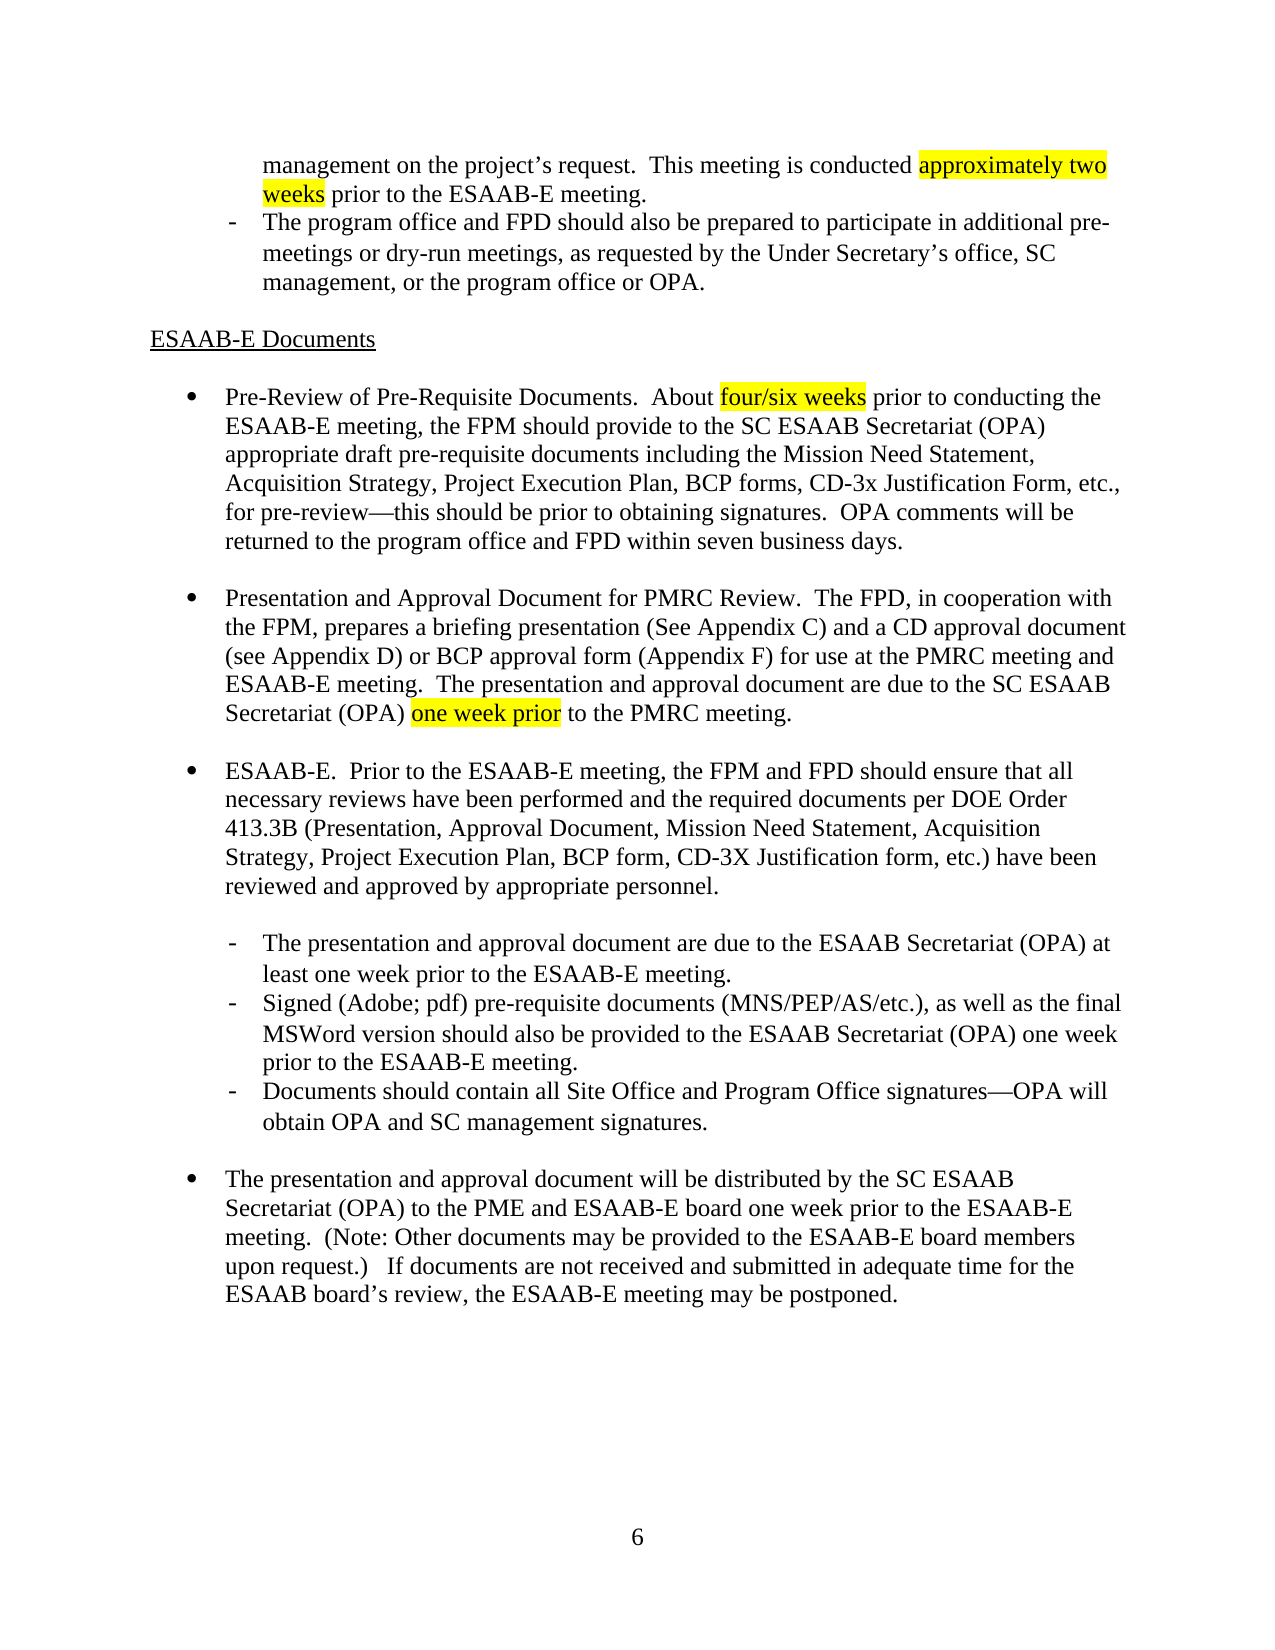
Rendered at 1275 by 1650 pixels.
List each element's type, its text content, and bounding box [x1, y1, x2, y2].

list The presentation and approval document will be distributed by the SC ESAAB Secretariat (OPA) to the PME and ESAAB-E board one week prior to the ESAAB-E meeting. (Note: Other documents may be provided to the ESAAB-E board members upon request.) If documents are not received and submitted in adequate time for the ESAAB board’s review, the ESAAB-E meeting may be postponed. [187, 1164, 1125, 1308]
text ESAAB-E Documents [150, 324, 1125, 353]
list The presentation and approval document are due to the ESAAB Secretariat (OPA) at least one week prior to the ESAAB-E meeting. [225, 928, 1125, 988]
list The program office and FPD should also be prepared to participate in additional pre-meetings or dry-run meetings, as requested by the Under Secretary’s office, SC management, or the program office or OPA. [225, 207, 1125, 296]
list Pre-Review of Pre-Requisite Documents. About four/six weeks prior to conducting the ESAAB-E meeting, the FPM should provide to the SC ESAAB Secretariat (OPA) appropriate draft pre-requisite documents including the Mission Need Statement, Acquisition Strategy, Project Execution Plan, BCP forms, CD-3x Justification Form, etc., for pre-review—this should be prior to obtaining signatures. OPA comments will be returned to the program office and FPD within seven business days. [187, 382, 1125, 554]
list Documents should contain all Site Office and Program Office signatures—OPA will obtain OPA and SC management signatures. [225, 1076, 1125, 1136]
list ESAAB-E. Prior to the ESAAB-E meeting, the FPM and FPD should ensure that all necessary reviews have been performed and the required documents per DOE Order 413.3B (Presentation, Approval Document, Mission Need Statement, Acquisition Strategy, Project Execution Plan, BCP form, CD-3X Justification form, etc.) have been reviewed and approved by appropriate personnel. [187, 756, 1125, 899]
list Signed (Adobe; pdf) pre-requisite documents (MNS/PEP/AS/etc.), as well as the final MSWord version should also be provided to the ESAAB Secretariat (OPA) one week prior to the ESAAB-E meeting. [225, 988, 1125, 1076]
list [225, 150, 1125, 207]
list Presentation and Approval Document for PMRC Review. The FPD, in cooperation with the FPM, prepares a briefing presentation (See Appendix C) and a CD approval document (see Appendix D) or BCP approval form (Appendix F) for use at the PMRC meeting and ESAAB-E meeting. The presentation and approval document are due to the SC ESAAB Secretariat (OPA) one week prior to the PMRC meeting. [187, 583, 1144, 727]
